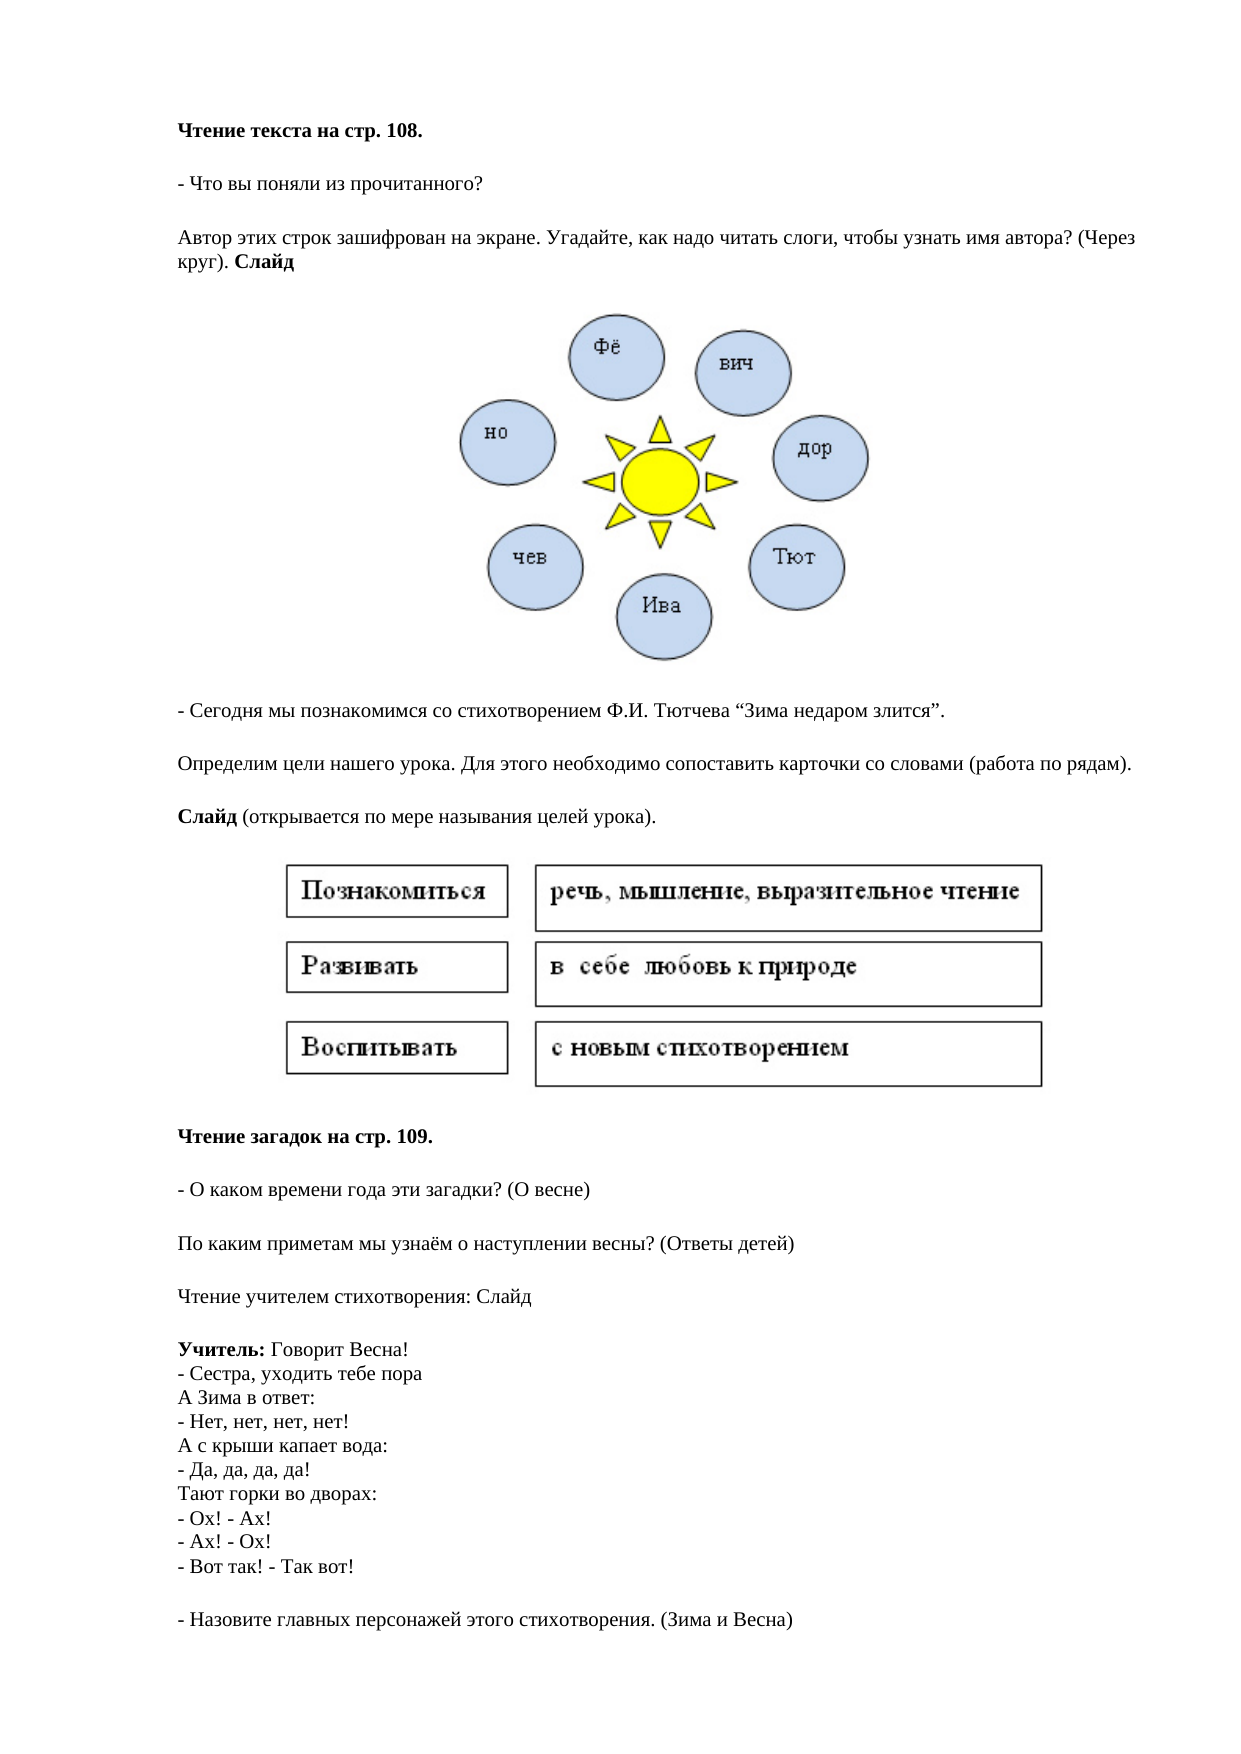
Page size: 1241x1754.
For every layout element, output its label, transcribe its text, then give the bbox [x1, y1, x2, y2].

text - Сегодня мы познакомимся со стихотворением Ф.И. Тютчева “Зима недаром злится”. [177, 697, 1152, 722]
text Чтение загадок на стр. 109. [177, 1124, 1152, 1148]
text - Что вы поняли из прочитанного? [177, 171, 1152, 195]
text - Назовите главных персонажей этого стихотворения. (Зима и Весна) [177, 1607, 1152, 1631]
text Автор этих строк зашифрован на экране. Угадайте, как надо читать слоги, чтобы узнать имя автора? (Через круг). Cлайд [177, 224, 1152, 273]
text Чтение текста на стр. 108. [177, 118, 1152, 142]
text Определим цели нашего урока. Для этого необходимо сопоставить карточки со словами (работа по рядам). [177, 751, 1152, 775]
text Чтение учителем стихотворения: Слайд [177, 1284, 1152, 1308]
text Слайд (открывается по мере называния целей урока). [177, 804, 1152, 828]
text - О каком времени года эти загадки? (О весне) [177, 1177, 1152, 1201]
text Учитель: Говорит Весна! - Сестра, уходить тебе пора А Зима в ответ: - Нет, нет, нет, нет! А с крыши капает вода: - Да, да, да, да! Тают горки во дворах: - Ох! - Ах! - Ах! - Ох! - Вот так! - Так вот! [177, 1337, 1152, 1578]
text По каким приметам мы узнаём о наступлении весны? (Ответы детей) [177, 1231, 1152, 1254]
picture [277, 857, 1052, 1095]
picture [446, 301, 883, 669]
